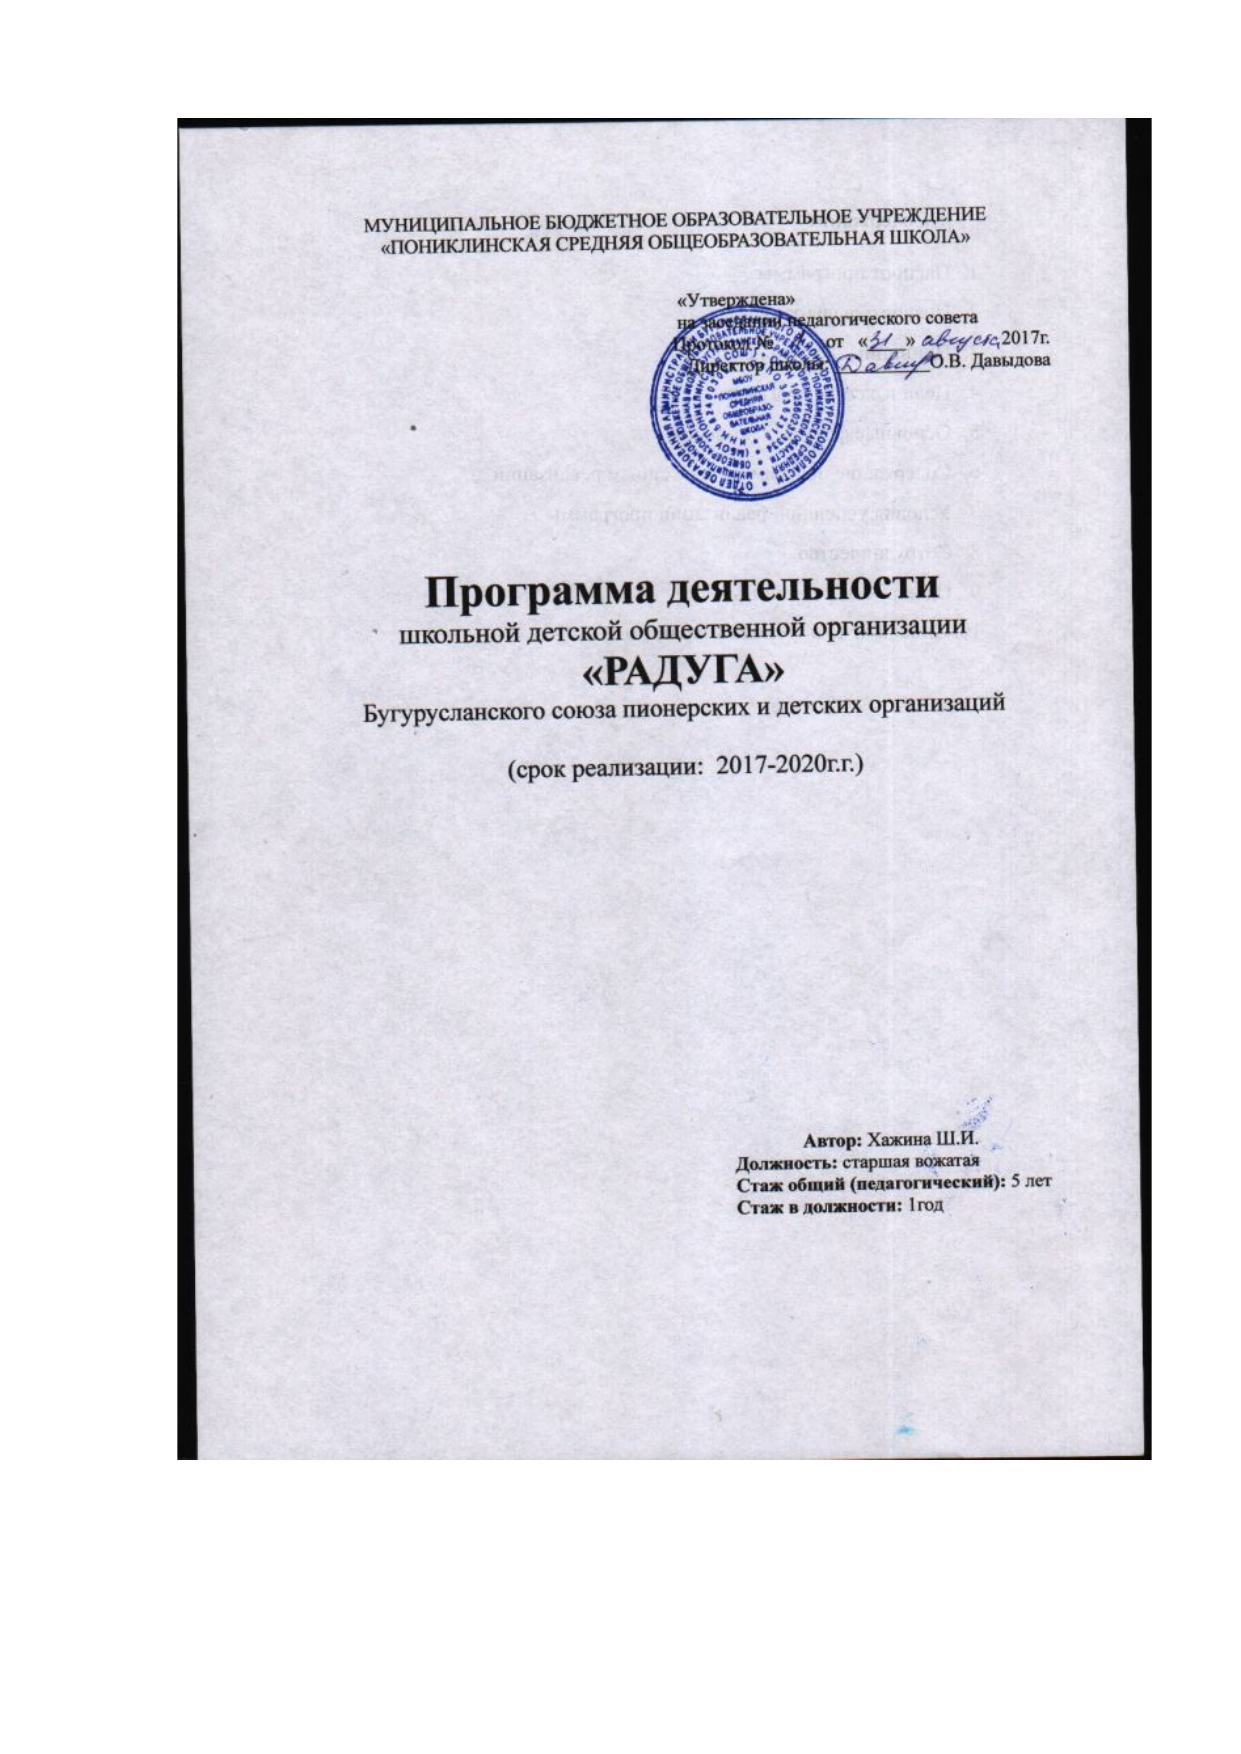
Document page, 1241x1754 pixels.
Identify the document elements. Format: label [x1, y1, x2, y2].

picture [177, 118, 1152, 1460]
